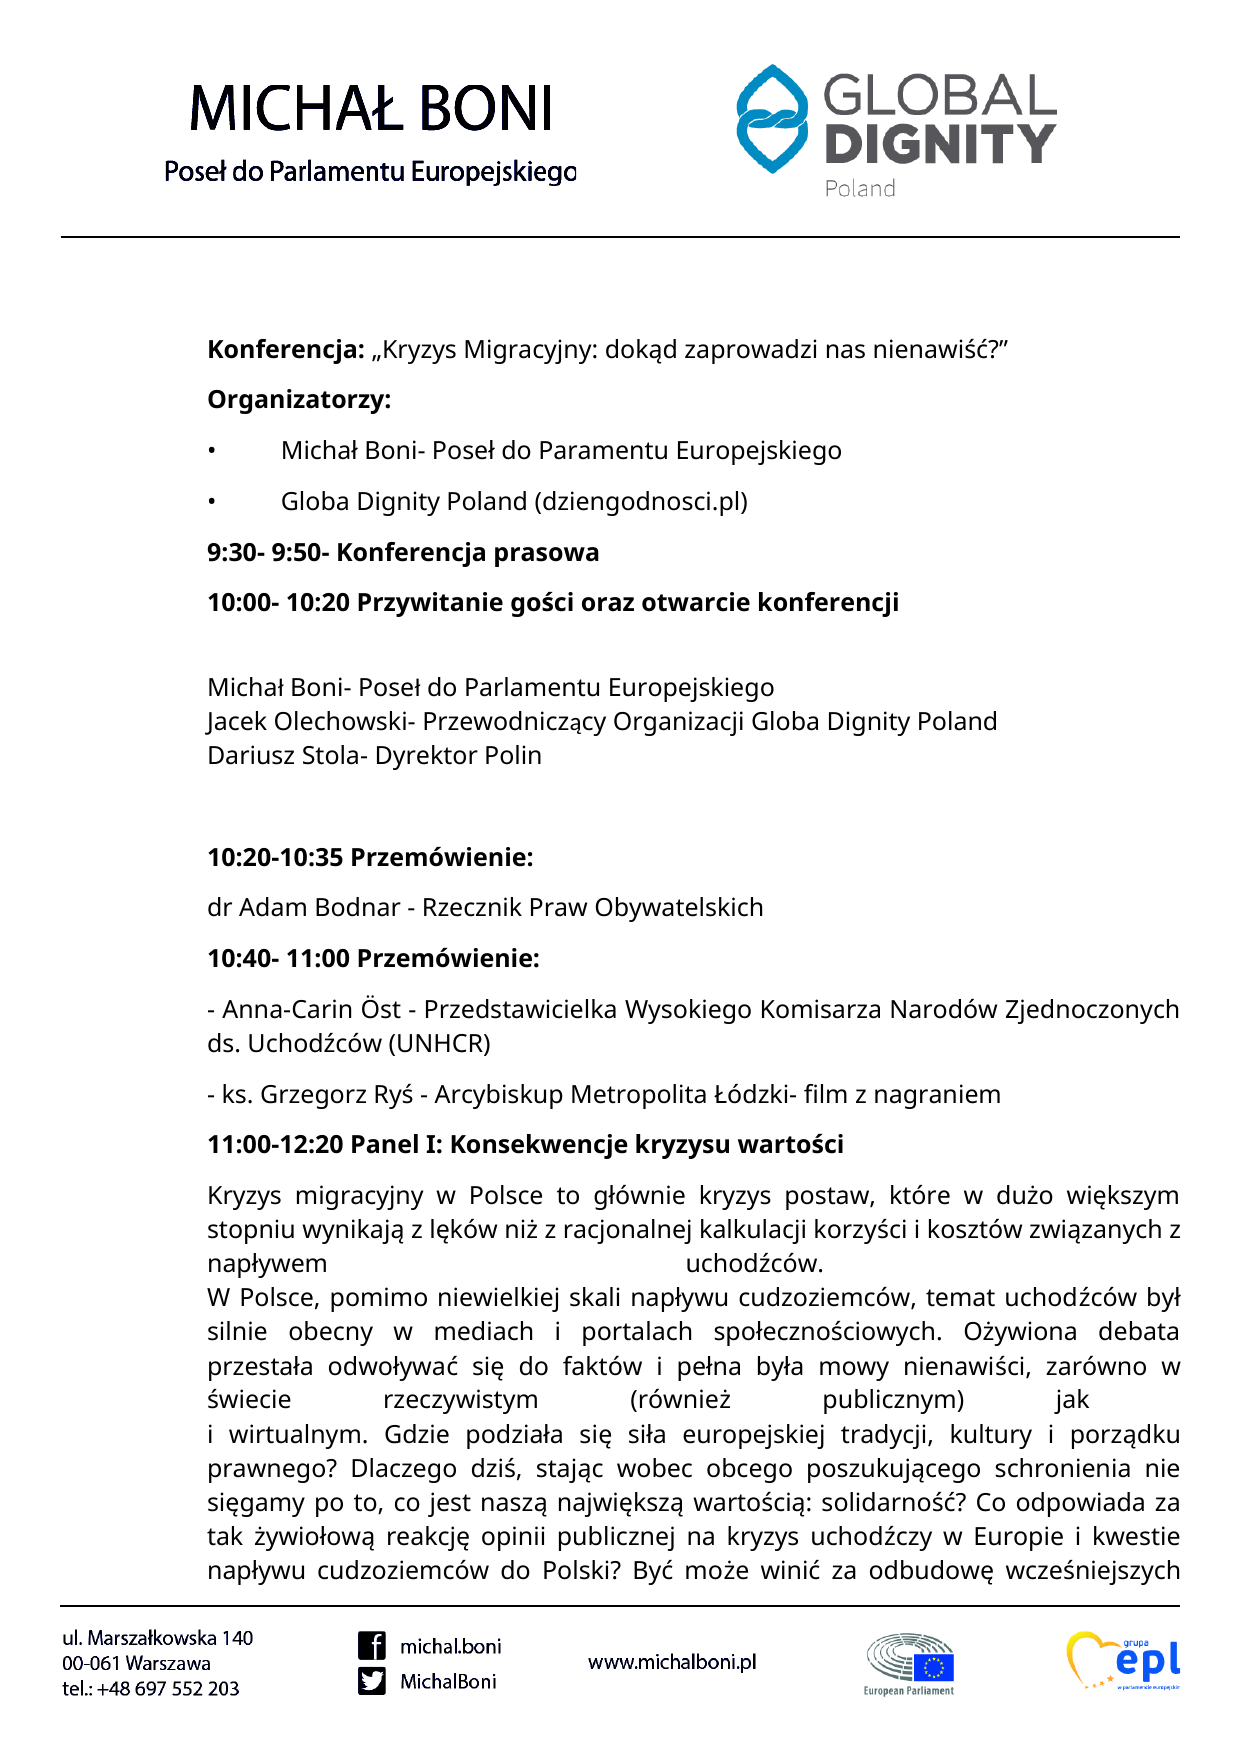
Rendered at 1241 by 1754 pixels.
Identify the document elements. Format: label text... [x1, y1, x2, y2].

text Organizatorzy: [207, 382, 1181, 416]
text - Anna-Carin Öst - Przedstawicielka Wysokiego Komisarza Narodów Zjednoczonych ds. Uchodźców (UNHCR) [207, 992, 1181, 1060]
picture [165, 85, 577, 186]
text dr Adam Bodnar - Rzecznik Praw Obywatelskich [207, 890, 1181, 924]
text 11:00-12:20 Panel I: Konsekwencje kryzysu wartości [207, 1127, 1181, 1161]
text 10:40- 11:00 Przemówienie: [207, 941, 1181, 975]
text Dariusz Stola- Dyrektor Polin [207, 738, 1181, 772]
text 9:30- 9:50- Konferencja prasowa [207, 534, 1181, 568]
list Michał Boni- Poseł do Parlamentu Europejskiego [207, 670, 1181, 704]
picture [43, 1613, 1181, 1705]
list Jacek Olechowski- Przewodniczący Organizacji Globa Dignity Poland [207, 704, 1181, 738]
text • Michał Boni- Poseł do Paramentu Europejskiego [207, 433, 1181, 467]
text 10:20-10:35 Przemówienie: [207, 839, 1181, 873]
text Konferencja: „Kryzys Migracyjny: dokąd zaprowadzi nas nienawiść?” [207, 331, 1181, 365]
text - ks. Grzegorz Ryś - Arcybiskup Metropolita Łódzki- film z nagraniem [207, 1076, 1181, 1110]
picture [717, 55, 1076, 214]
text • Globa Dignity Poland (dziengodnosci.pl) [207, 483, 1181, 518]
text 10:00- 10:20 Przywitanie gości oraz otwarcie konferencji [207, 585, 1181, 619]
